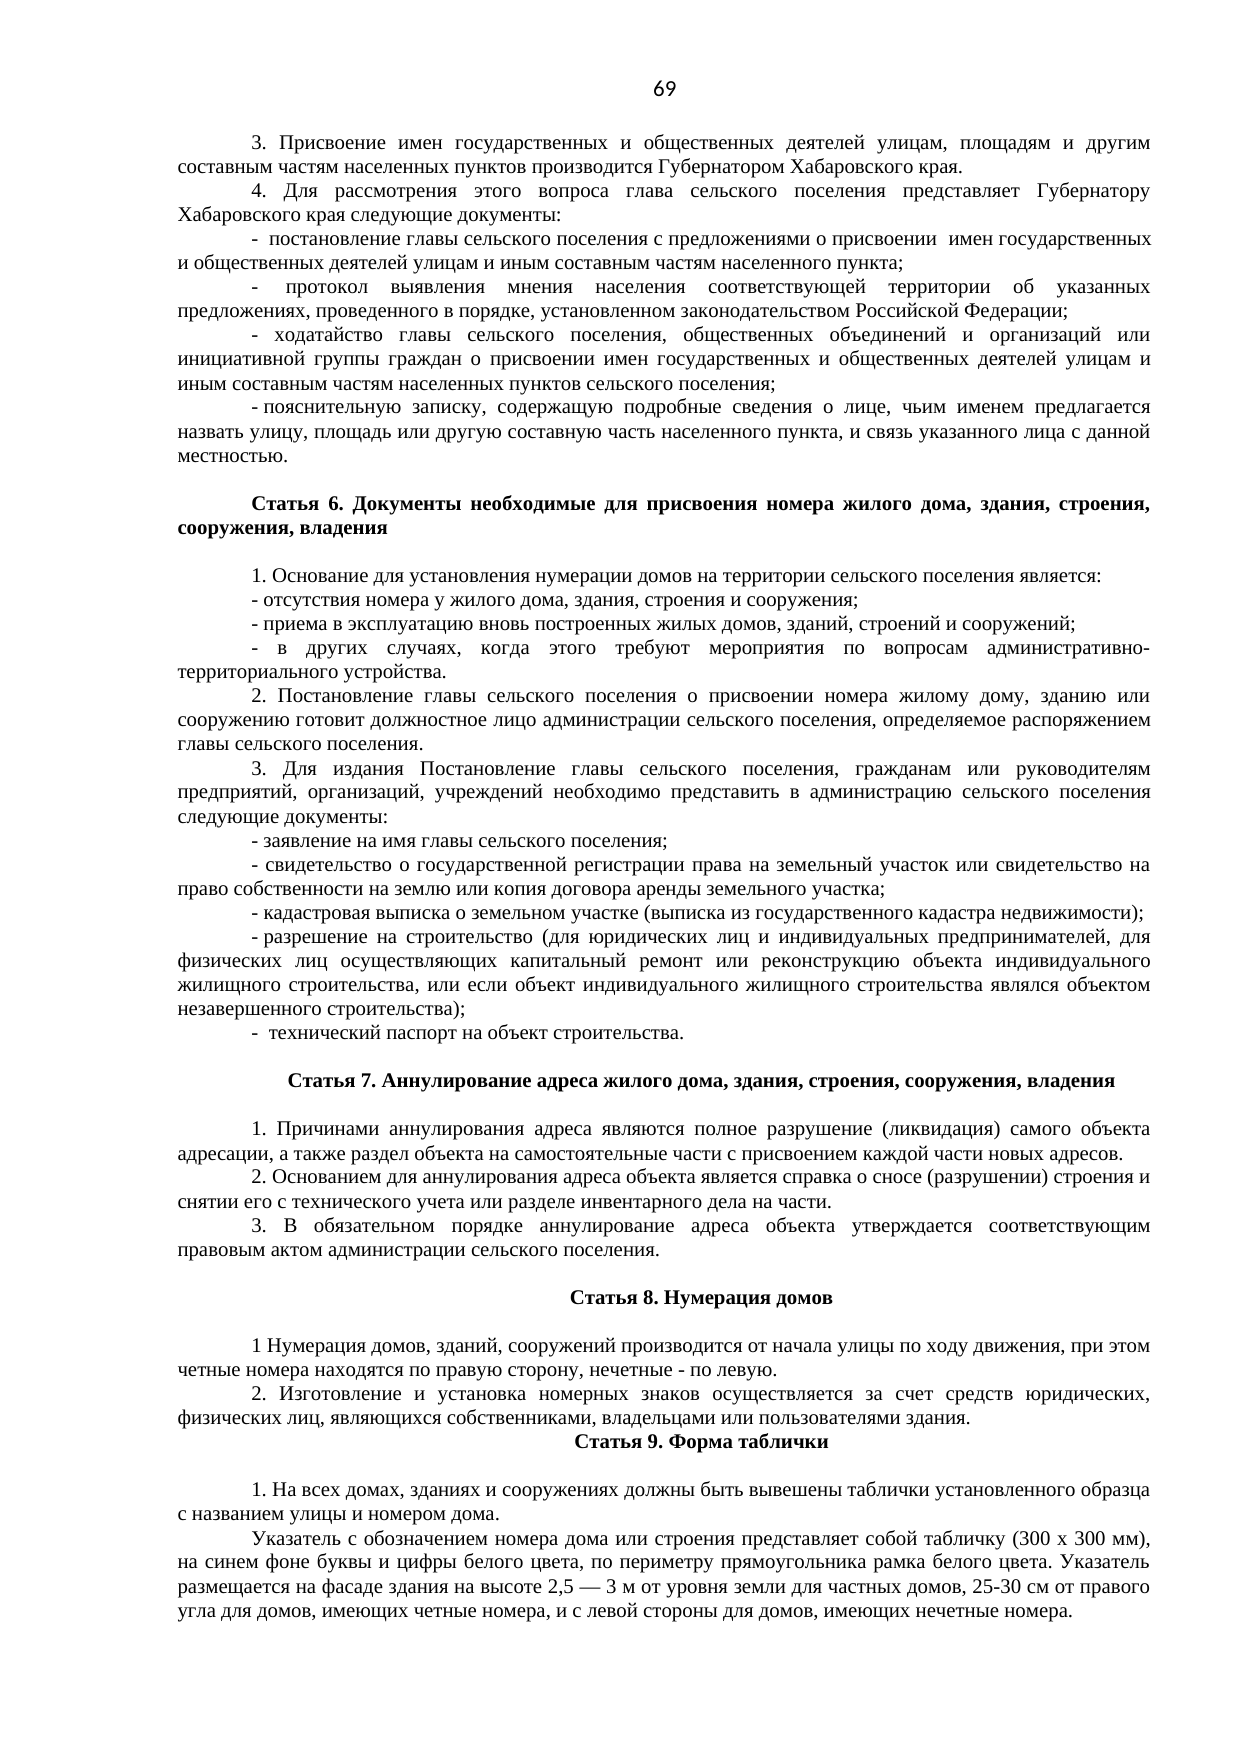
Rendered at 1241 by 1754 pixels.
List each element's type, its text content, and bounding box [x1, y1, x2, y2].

text 1. Причинами аннулирования адреса являются полное разрушение (ликвидация) самого объекта адресации, а также раздел объекта на самостоятельные части с присвоением каждой части новых адресов. [177, 1116, 1152, 1164]
text - ходатайство главы сельского поселения, общественных объединений и организаций или инициативной группы граждан о присвоении имен государственных и общественных деятелей улицам и иным составным частям населенных пунктов сельского поселения; [177, 322, 1152, 394]
text - отсутствия номера у жилого дома, здания, строения и сооружения; [177, 587, 1152, 611]
text Указатель с обозначением номера дома или строения представляет собой табличку (300 x 300 мм), на синем фоне буквы и цифры белого цвета, по периметру прямоугольника рамка белого цвета. Указатель размещается на фасаде здания на высоте 2,5 — 3 м от уровня земли для частных домов, 25-30 см от правого угла для домов, имеющих четные номера, и с левой стороны для домов, имеющих нечетные номера. [177, 1525, 1152, 1622]
text - технический паспорт на объект строительства. [177, 1020, 1152, 1044]
text Статья 6. Документы необходимые для присвоения номера жилого дома, здания, строения, сооружения, владения [177, 491, 1152, 539]
text - кадастровая выписка о земельном участке (выписка из государственного кадастра недвижимости); [177, 900, 1152, 924]
text - в других случаях, когда этого требуют мероприятия по вопросам административно-территориального устройства. [177, 635, 1152, 683]
text - приема в эксплуатацию вновь построенных жилых домов, зданий, строений и сооружений; [177, 611, 1152, 635]
text 3. Для издания Постановление главы сельского поселения, гражданам или руководителям предприятий, организаций, учреждений необходимо представить в администрацию сельского поселения следующие документы: [177, 755, 1152, 828]
text - протокол выявления мнения населения соответствующей территории об указанных предложениях, проведенного в порядке, установленном законодательством Российской Федерации; [177, 274, 1152, 322]
text 2. Изготовление и установка номерных знаков осуществляется за счет средств юридических, физических лиц, являющихся собственниками, владельцами или пользователями здания. [177, 1381, 1152, 1429]
text 1 Нумерация домов, зданий, сооружений производится от начала улицы по ходу движения, при этом четные номера находятся по правую сторону, нечетные - по левую. [177, 1333, 1152, 1381]
text 2. Постановление главы сельского поселения о присвоении номера жилому дому, зданию или сооружению готовит должностное лицо администрации сельского поселения, определяемое распоряжением главы сельского поселения. [177, 683, 1152, 755]
text 2. Основанием для аннулирования адреса объекта является справка о сносе (разрушении) строения и снятии его с технического учета или разделе инвентарного дела на части. [177, 1164, 1152, 1213]
text 4. Для рассмотрения этого вопроса глава сельского поселения представляет Губернатору Хабаровского края следующие документы: [177, 178, 1152, 226]
text Статья 8. Нумерация домов [177, 1285, 1152, 1309]
text 1. Основание для установления нумерации домов на территории сельского поселения является: [177, 563, 1152, 587]
text - постановление главы сельского поселения с предложениями о присвоении имен государственных и общественных деятелей улицам и иным составным частям населенного пункта; [177, 226, 1152, 274]
text Статья 9. Форма таблички [177, 1429, 1152, 1453]
text - разрешение на строительство (для юридических лиц и индивидуальных предпринимателей, для физических лиц осуществляющих капитальный ремонт или реконструкцию объекта индивидуального жилищного строительства, или если объект индивидуального жилищного строительства являлся объектом незавершенного строительства); [177, 924, 1152, 1020]
text - свидетельство о государственной регистрации права на земельный участок или свидетельство на право собственности на землю или копия договора аренды земельного участка; [177, 852, 1152, 900]
text 1. На всех домах, зданиях и сооружениях должны быть вывешены таблички установленного образца с названием улицы и номером дома. [177, 1477, 1152, 1525]
text 3. Присвоение имен государственных и общественных деятелей улицам, площадям и другим составным частям населенных пунктов производится Губернатором Хабаровского края. [177, 130, 1152, 178]
text - пояснительную записку, содержащую подробные сведения о лице, чьим именем предлагается назвать улицу, площадь или другую составную часть населенного пункта, и связь указанного лица с данной местностью. [177, 394, 1152, 467]
text 3. В обязательном порядке аннулирование адреса объекта утверждается соответствующим правовым актом администрации сельского поселения. [177, 1213, 1152, 1261]
text Статья 7. Аннулирование адреса жилого дома, здания, строения, сооружения, владения [177, 1068, 1152, 1092]
text - заявление на имя главы сельского поселения; [177, 828, 1152, 852]
